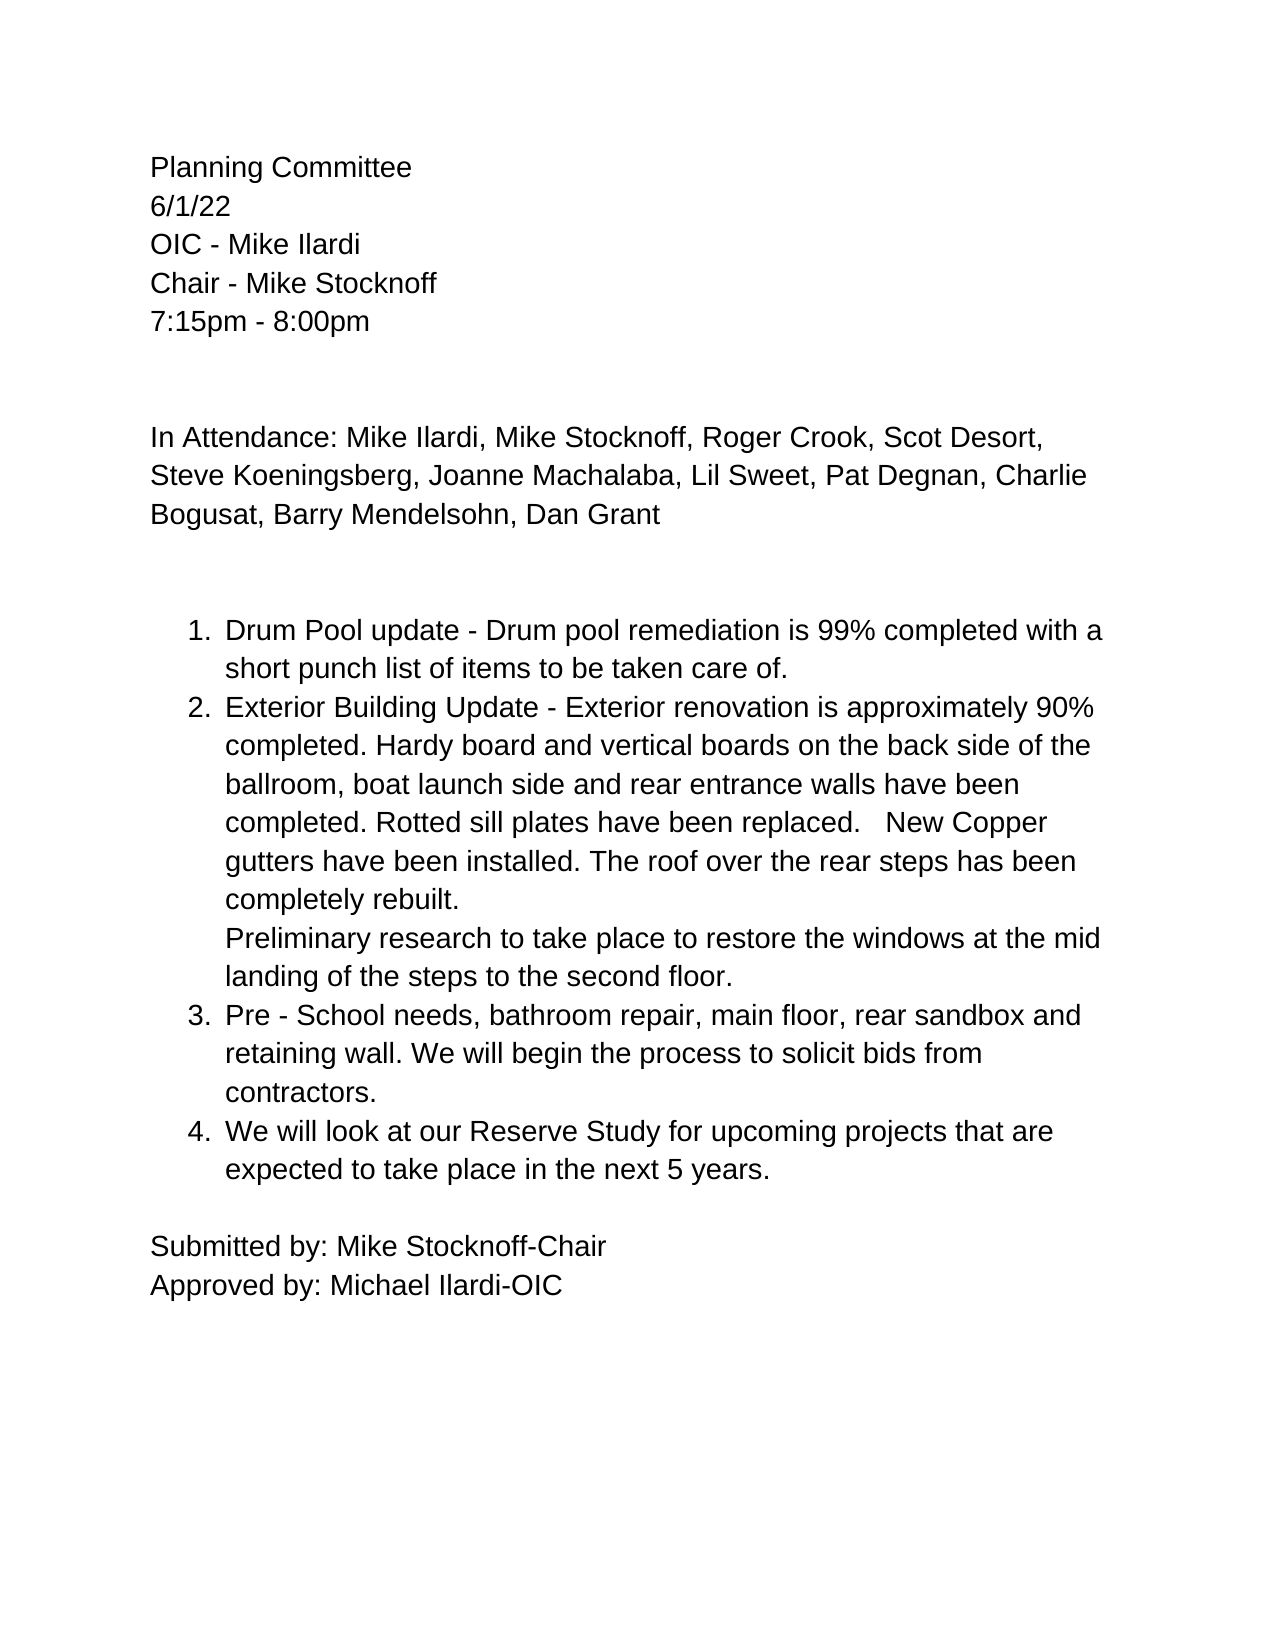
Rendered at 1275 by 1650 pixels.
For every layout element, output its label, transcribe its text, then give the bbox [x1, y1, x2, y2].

list We will look at our Reserve Study for upcoming projects that are expected to take place in the next 5 years. [187, 1113, 1125, 1186]
list Exterior Building Update - Exterior renovation is approximately 90% completed. Hardy board and vertical boards on the back side of the ballroom, boat launch side and rear entrance walls have been completed. Rotted sill plates have been replaced. New Copper gutters have been installed. The roof over the rear steps has been completely rebuilt. Preliminary research to take place to restore the windows at the mid landing of the steps to the second floor. [187, 689, 1125, 993]
text In Attendance: Mike Ilardi, Mike Stocknoff, Roger Crook, Scot Desort, Steve Koeningsberg, Joanne Machalaba, Lil Sweet, Pat Degnan, Charlie Bogusat, Barry Mendelsohn, Dan Grant [150, 420, 1125, 530]
text Approved by: Michael Ilardi-OIC [150, 1268, 1125, 1301]
list Drum Pool update - Drum pool remediation is 99% completed with a short punch list of items to be taken care of. [187, 612, 1125, 684]
list Pre - School needs, bathroom repair, main floor, rear sandbox and retaining wall. We will begin the process to solicit bids from contractors. [187, 998, 1125, 1108]
text Submitted by: Mike Stocknoff-Chair [150, 1191, 1125, 1263]
text Planning Committee 6/1/22 OIC - Mike Ilardi Chair - Mike Stocknoff 7:15pm - 8:00pm [150, 150, 1125, 338]
